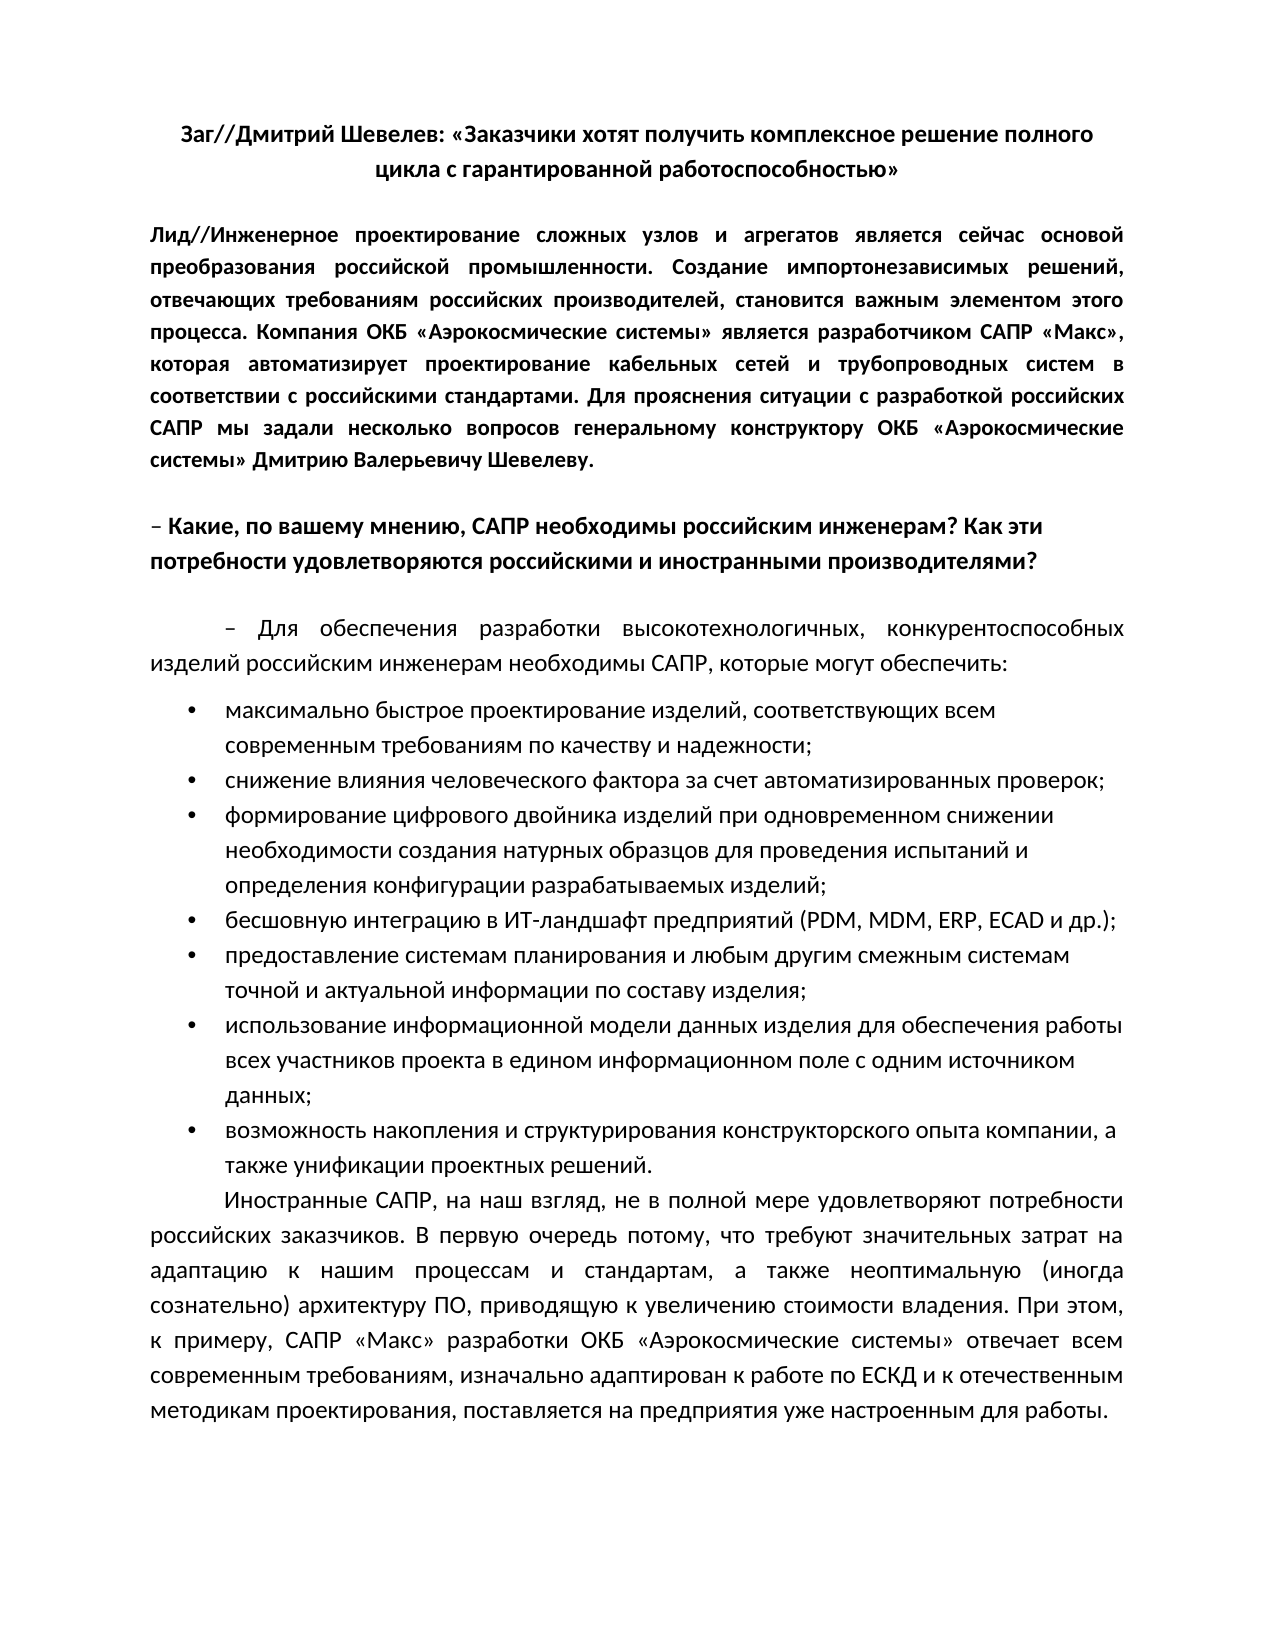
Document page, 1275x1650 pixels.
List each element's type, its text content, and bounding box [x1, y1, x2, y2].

list снижение влияния человеческого фактора за счет автоматизированных проверок; [187, 765, 1125, 795]
list бесшовную интеграцию в ИT-ландшафт предприятий (PDM, MDM, ERP, ECAD и др.); [187, 905, 1125, 935]
text Заг//Дмитрий Шевелев: «Заказчики хотят получить комплексное решение полного цикла с гарантированной работоспособностью» [150, 118, 1125, 184]
text – Какие, по вашему мнению, САПР необходимы российским инженерам? Как эти потребности удовлетворяются российскими и иностранными производителями? [150, 510, 1125, 576]
list формирование цифрового двойника изделий при одновременном снижении необходимости создания натурных образцов для проведения испытаний и определения конфигурации разрабатываемых изделий; [187, 800, 1125, 900]
text – Для обеспечения разработки высокотехнологичных, конкурентоспособных изделий российским инженерам необходимы САПР, которые могут обеспечить: [150, 612, 1125, 678]
text Иностранные САПР, на наш взгляд, не в полной мере удовлетворяют потребности российских заказчиков. В первую очередь потому, что требуют значительных затрат на адаптацию к нашим процессам и стандартам, а также неоптимальную (иногда сознательно) архитектуру ПО, приводящую к увеличению стоимости владения. При этом, к примеру, САПР «Макс» разработки ОКБ «Аэрокосмические системы» отвечает всем современным требованиям, изначально адаптирован к работе по ЕСКД и к отечественным методикам проектирования, поставляется на предприятия уже настроенным для работы. [150, 1185, 1125, 1425]
text Лид//Инженерное проектирование сложных узлов и агрегатов является сейчас основой преобразования российской промышленности. Создание импортонезависимых решений, отвечающих требованиям российских производителей, становится важным элементом этого процесса. Компания ОКБ «Аэрокосмические системы» является разработчиком САПР «Макс», которая автоматизирует проектирование кабельных сетей и трубопроводных систем в соответствии с российскими стандартами. Для прояснения ситуации с разработкой российских САПР мы задали несколько вопросов генеральному конструктору ОКБ «Аэрокосмические системы» Дмитрию Валерьевичу Шевелеву. [150, 220, 1125, 474]
list возможность накопления и структурирования конструкторского опыта компании, а также унификации проектных решений. [187, 1115, 1125, 1180]
list использование информационной модели данных изделия для обеспечения работы всех участников проекта в едином информационном поле с одним источником данных; [187, 1010, 1125, 1110]
list максимально быстрое проектирование изделий, соответствующих всем современным требованиям по качеству и надежности; [187, 695, 1125, 760]
list предоставление системам планирования и любым другим смежным системам точной и актуальной информации по составу изделия; [187, 940, 1125, 1005]
